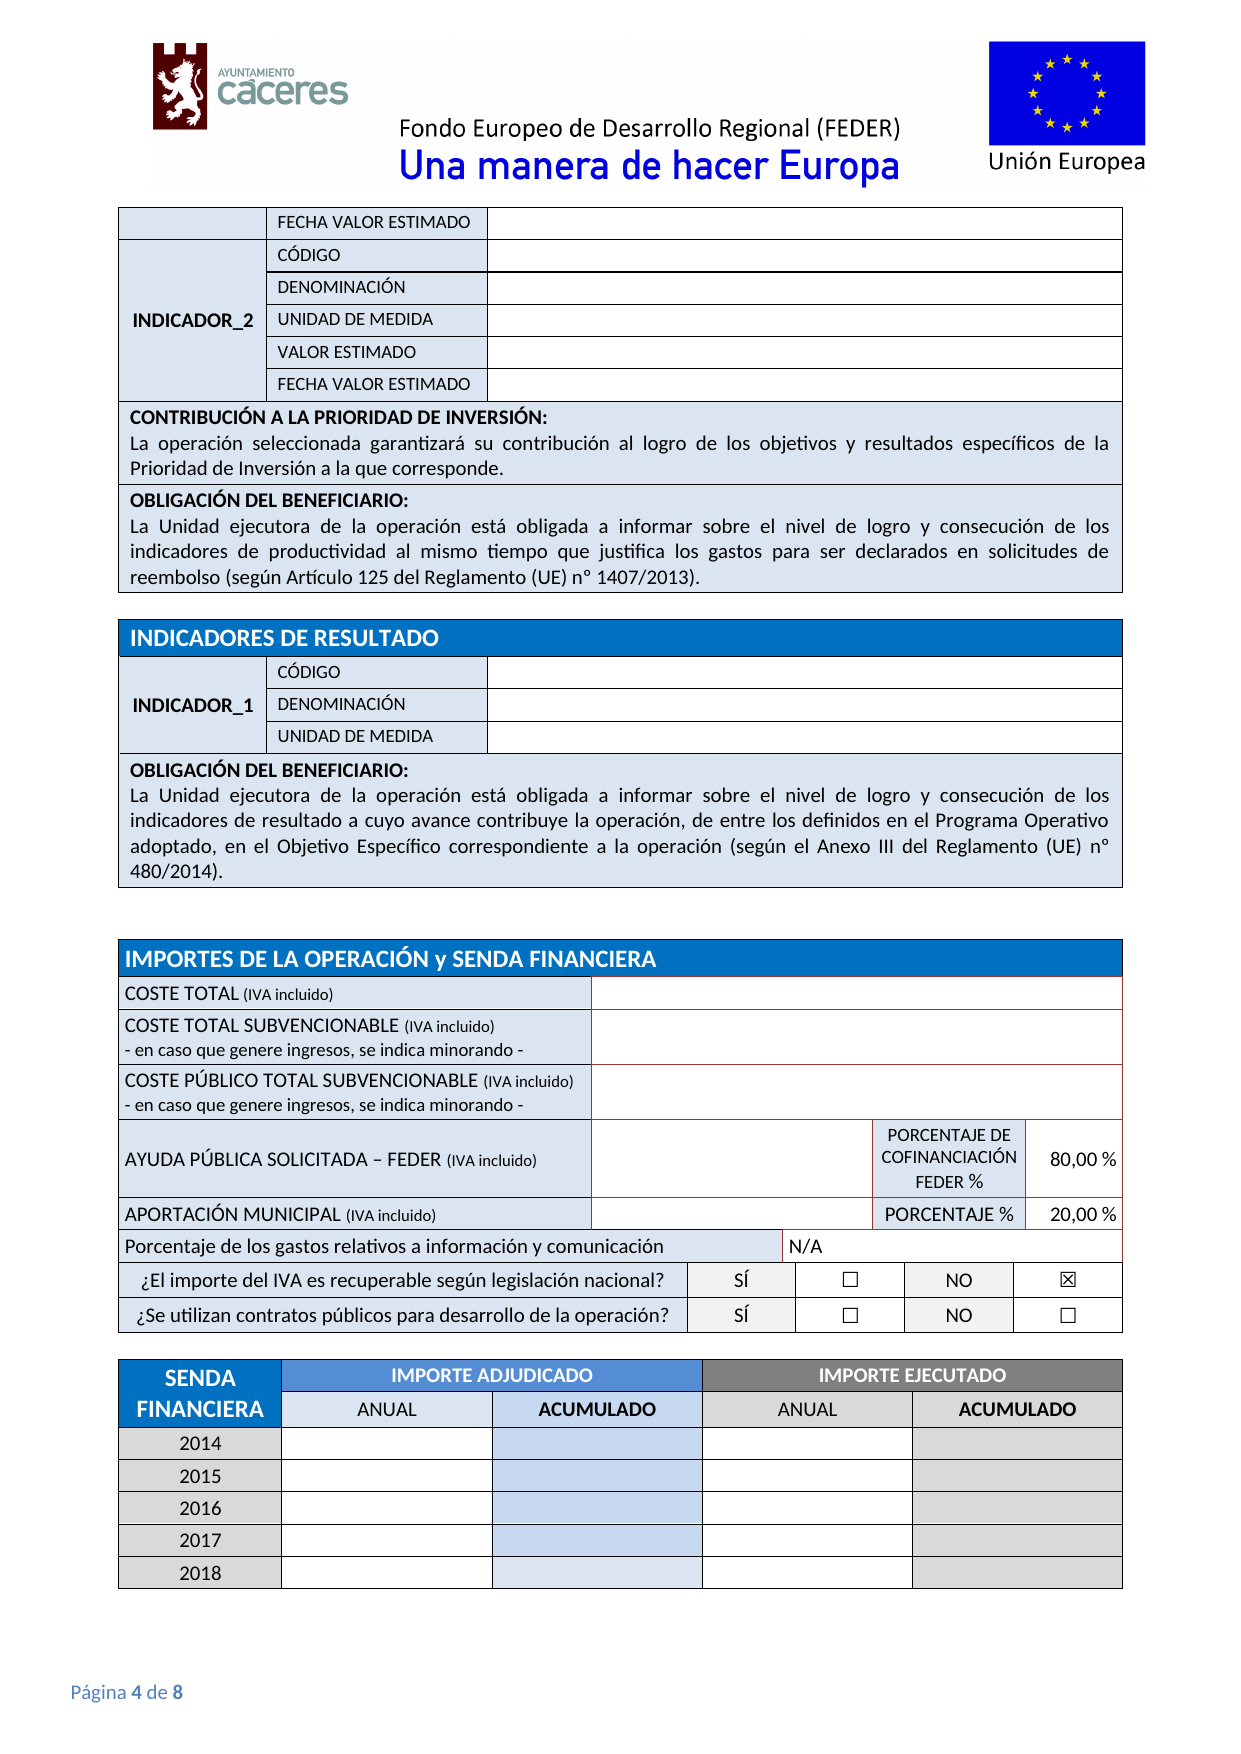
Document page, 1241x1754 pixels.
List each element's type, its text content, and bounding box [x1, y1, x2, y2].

table_cell [913, 1557, 1122, 1588]
table_cell [282, 1525, 492, 1556]
table_cell UNIDAD DE MEDIDA [267, 722, 487, 753]
table_cell NO [905, 1298, 1013, 1332]
table_cell ACUMULADO [913, 1392, 1122, 1427]
table_cell ACUMULADO [493, 1392, 702, 1427]
table_cell [282, 1428, 492, 1459]
table_cell [703, 1428, 912, 1459]
table_header IMPORTE EJECUTADO [703, 1360, 1122, 1391]
table_cell CONTRIBUCIÓN A LA PRIORIDAD DE INVERSIÓN: La operación seleccionada garantizará su contribución al logro de los objetivos y resultados específicos de la Prioridad de Inversión a la que corresponde. [119, 402, 1122, 484]
table_cell VALOR ESTIMADO [267, 337, 487, 368]
table_cell ANUAL [703, 1392, 912, 1427]
table_cell COSTE TOTAL (IVA incluido) [119, 977, 591, 1008]
table_cell NO [905, 1263, 1013, 1297]
table_cell [1014, 1298, 1122, 1332]
table_cell PORCENTAJE % [873, 1198, 1025, 1229]
table_cell [796, 1298, 904, 1332]
table_cell [703, 1460, 912, 1491]
table_cell [592, 1198, 872, 1229]
table_cell [488, 240, 1122, 271]
table_cell UNIDAD DE MEDIDA [267, 305, 487, 336]
table_cell [282, 1492, 492, 1523]
table_cell DENOMINACIÓN [267, 689, 487, 721]
table_cell [488, 208, 1122, 239]
table_cell INDICADOR_2 [119, 240, 266, 401]
table_cell [592, 977, 1122, 1008]
table_header INDICADORES DE RESULTADO [119, 620, 1122, 656]
table_cell [282, 1557, 492, 1588]
table_cell [796, 1263, 904, 1297]
table_cell INDICADOR_1 [119, 657, 266, 753]
table_cell SÍ [688, 1298, 795, 1332]
table_cell CÓDIGO [267, 240, 487, 271]
table_cell [703, 1557, 912, 1588]
table_cell Porcentaje de los gastos relativos a información y comunicación [119, 1230, 782, 1262]
table_cell [488, 369, 1122, 401]
table_cell [488, 337, 1122, 368]
table_cell AYUDA PÚBLICA SOLICITADA – FEDER (IVA incluido) [119, 1120, 591, 1197]
table_cell [913, 1460, 1122, 1491]
table_cell [488, 689, 1122, 721]
table_cell [913, 1525, 1122, 1556]
table_cell [488, 273, 1122, 304]
table_cell PORCENTAJE DE COFINANCIACIÓN FEDER % [873, 1120, 1025, 1197]
table_cell 2017 [119, 1525, 281, 1556]
picture [147, 35, 1152, 192]
table_header IMPORTE ADJUDICADO [282, 1360, 702, 1391]
table_cell DENOMINACIÓN [267, 273, 487, 304]
table_cell [493, 1525, 702, 1556]
table_cell ¿Se utilizan contratos públicos para desarrollo de la operación? [119, 1298, 687, 1332]
table_header SENDA FINANCIERA [119, 1360, 281, 1427]
table_cell [1014, 1263, 1122, 1297]
table_cell [913, 1492, 1122, 1523]
table_cell 2014 [119, 1428, 281, 1459]
table_cell [592, 1065, 1122, 1119]
table_cell 2016 [119, 1492, 281, 1523]
table_cell [488, 722, 1122, 753]
table_cell 2015 [119, 1460, 281, 1491]
table_cell [488, 305, 1122, 336]
table_cell CÓDIGO [267, 657, 487, 688]
table_cell SÍ [688, 1263, 795, 1297]
table_cell [592, 1010, 1122, 1064]
table_cell 2018 [119, 1557, 281, 1588]
table_header IMPORTES DE LA OPERACIÓN y SENDA FINANCIERA [119, 940, 1122, 976]
table_cell [493, 1460, 702, 1491]
table_cell FECHA VALOR ESTIMADO [267, 208, 487, 239]
table_cell OBLIGACIÓN DEL BENEFICIARIO: La Unidad ejecutora de la operación está obligada a informar sobre el nivel de logro y consecución de los indicadores de productividad al mismo tiempo que justifica los gastos para ser declarados en solicitudes de reembolso (según Artículo 125 del Reglamento (UE) nº 1407/2013). [119, 485, 1122, 592]
table_cell [703, 1525, 912, 1556]
table_cell APORTACIÓN MUNICIPAL (IVA incluido) [119, 1198, 591, 1229]
table_cell FECHA VALOR ESTIMADO [267, 369, 487, 401]
table_cell [493, 1557, 702, 1588]
table_cell [913, 1428, 1122, 1459]
table_cell [493, 1492, 702, 1523]
table_cell OBLIGACIÓN DEL BENEFICIARIO: La Unidad ejecutora de la operación está obligada a informar sobre el nivel de logro y consecución de los indicadores de resultado a cuyo avance contribuye la operación, de entre los definidos en el Programa Operativo adoptado, en el Objetivo Específico correspondiente a la operación (según el Anexo III del Reglamento (UE) nº 480/2014). [119, 754, 1122, 887]
table_cell [703, 1492, 912, 1523]
table_cell N/A [783, 1230, 1122, 1262]
table_cell [488, 657, 1122, 688]
table_cell ANUAL [282, 1392, 492, 1427]
table_cell ¿El importe del IVA es recuperable según legislación nacional? [119, 1263, 687, 1297]
table_cell 80,00 % [1026, 1120, 1122, 1197]
table_cell COSTE TOTAL SUBVENCIONABLE (IVA incluido) - en caso que genere ingresos, se indica minorando - [119, 1010, 591, 1064]
table_cell [282, 1460, 492, 1491]
table_cell COSTE PÚBLICO TOTAL SUBVENCIONABLE (IVA incluido) - en caso que genere ingresos, se indica minorando - [119, 1065, 591, 1119]
table_cell [493, 1428, 702, 1459]
table_cell [592, 1120, 872, 1197]
table_cell 20,00 % [1026, 1198, 1122, 1229]
